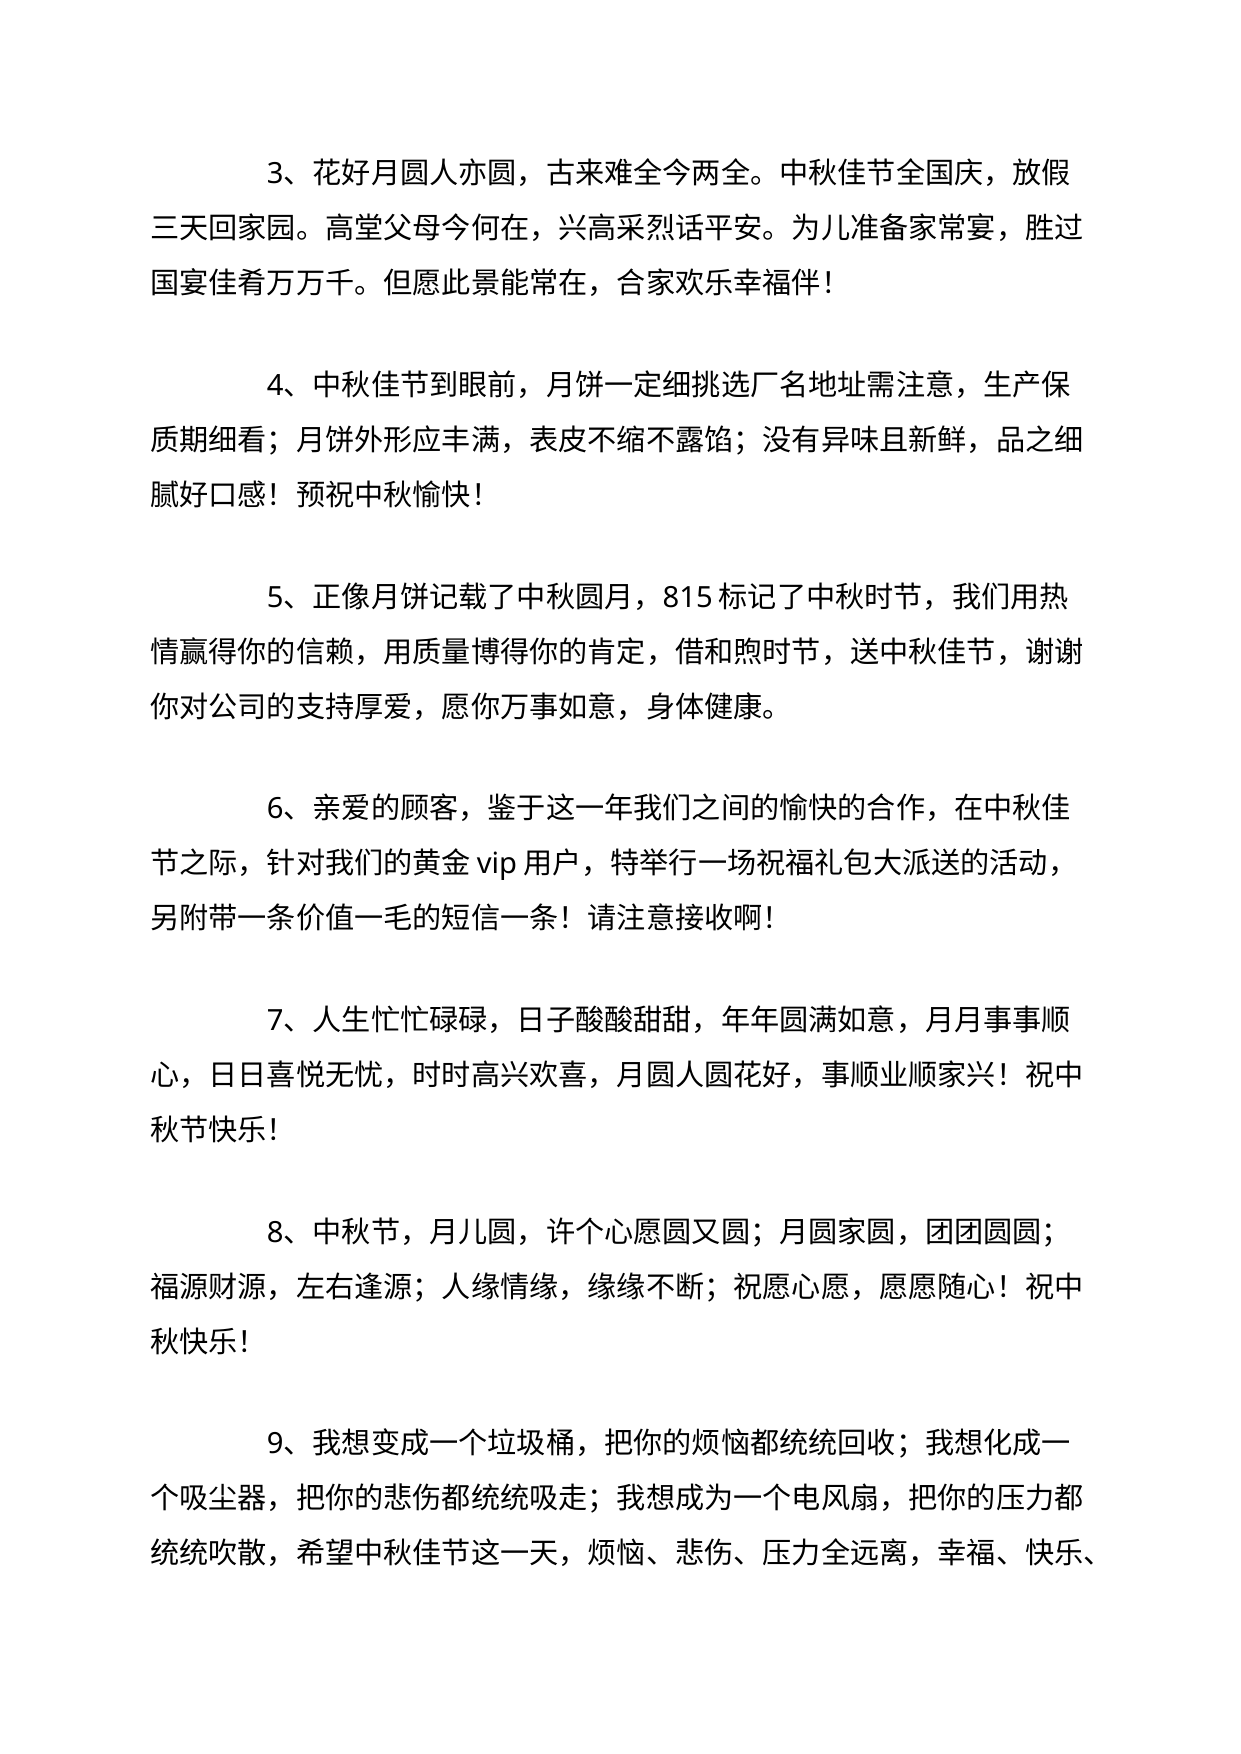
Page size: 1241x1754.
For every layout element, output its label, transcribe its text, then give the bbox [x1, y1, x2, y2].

text 4、中秋佳节到眼前，月饼一定细挑选厂名地址需注意，生产保质期细看；月饼外形应丰满，表皮不缩不露馅；没有异味且新鲜，品之细腻好口感！预祝中秋愉快！ [150, 362, 1090, 514]
text 3、花好月圆人亦圆，古来难全今两全。中秋佳节全国庆，放假三天回家园。高堂父母今何在，兴高采烈话平安。为儿准备家常宴，胜过国宴佳肴万万千。但愿此景能常在，合家欢乐幸福伴！ [150, 150, 1090, 302]
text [150, 1420, 1090, 1572]
text 6、亲爱的顾客，鉴于这一年我们之间的愉快的合作，在中秋佳节之际，针对我们的黄金vip用户，特举行一场祝福礼包大派送的活动，另附带一条价值一毛的短信一条！请注意接收啊！ [150, 785, 1090, 937]
text 8、中秋节，月儿圆，许个心愿圆又圆；月圆家圆，团团圆圆；福源财源，左右逢源；人缘情缘，缘缘不断；祝愿心愿，愿愿随心！祝中秋快乐！ [150, 1208, 1090, 1361]
text 7、人生忙忙碌碌，日子酸酸甜甜，年年圆满如意，月月事事顺心，日日喜悦无忧，时时高兴欢喜，月圆人圆花好，事顺业顺家兴！祝中秋节快乐！ [150, 997, 1090, 1149]
text 5、正像月饼记载了中秋圆月，815标记了中秋时节，我们用热情赢得你的信赖，用质量博得你的肯定，借和煦时节，送中秋佳节，谢谢你对公司的支持厚爱，愿你万事如意，身体健康。 [150, 573, 1090, 726]
